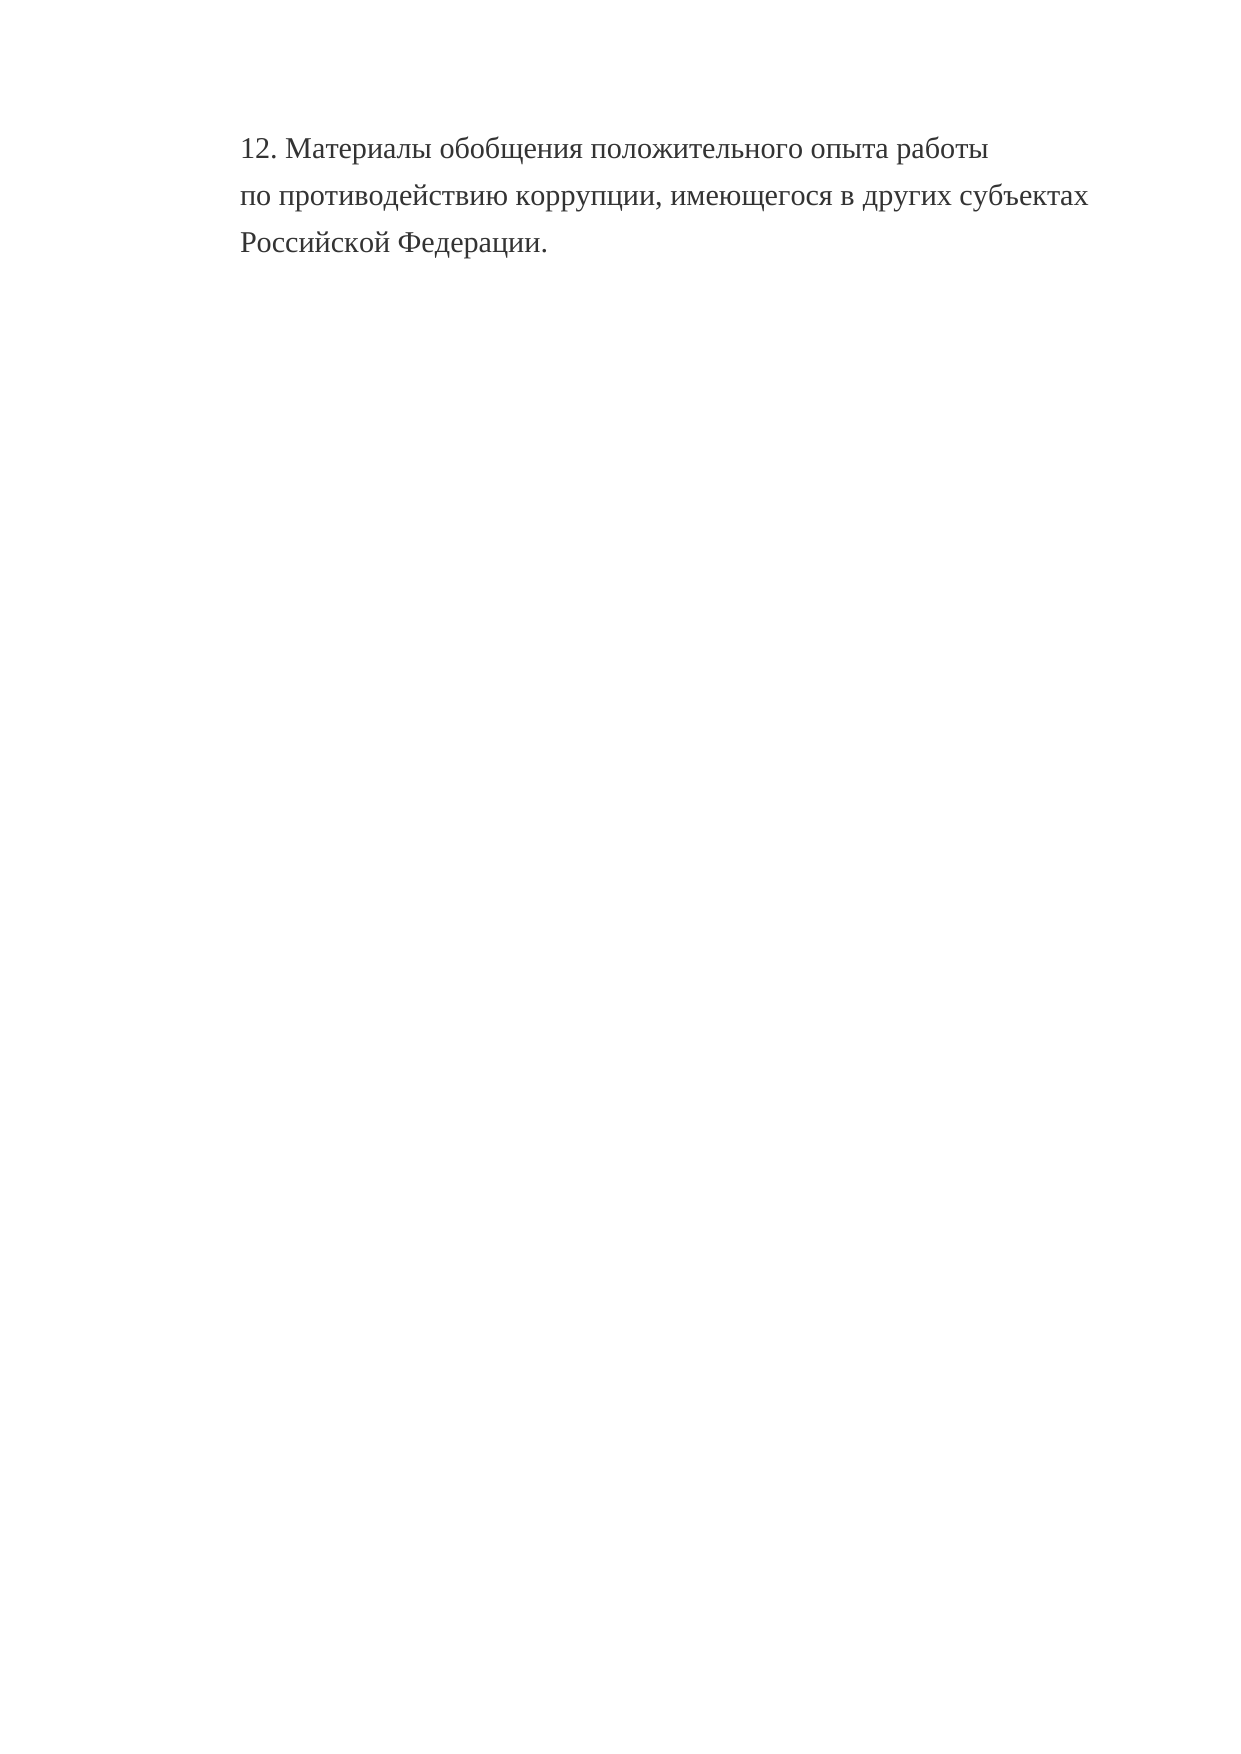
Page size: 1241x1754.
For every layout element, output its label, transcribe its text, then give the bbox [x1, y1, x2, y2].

text 12. Материалы обобщения положительного опыта работы по противодействию коррупции, имеющегося в других субъектах Российской Федерации. [240, 118, 1152, 259]
